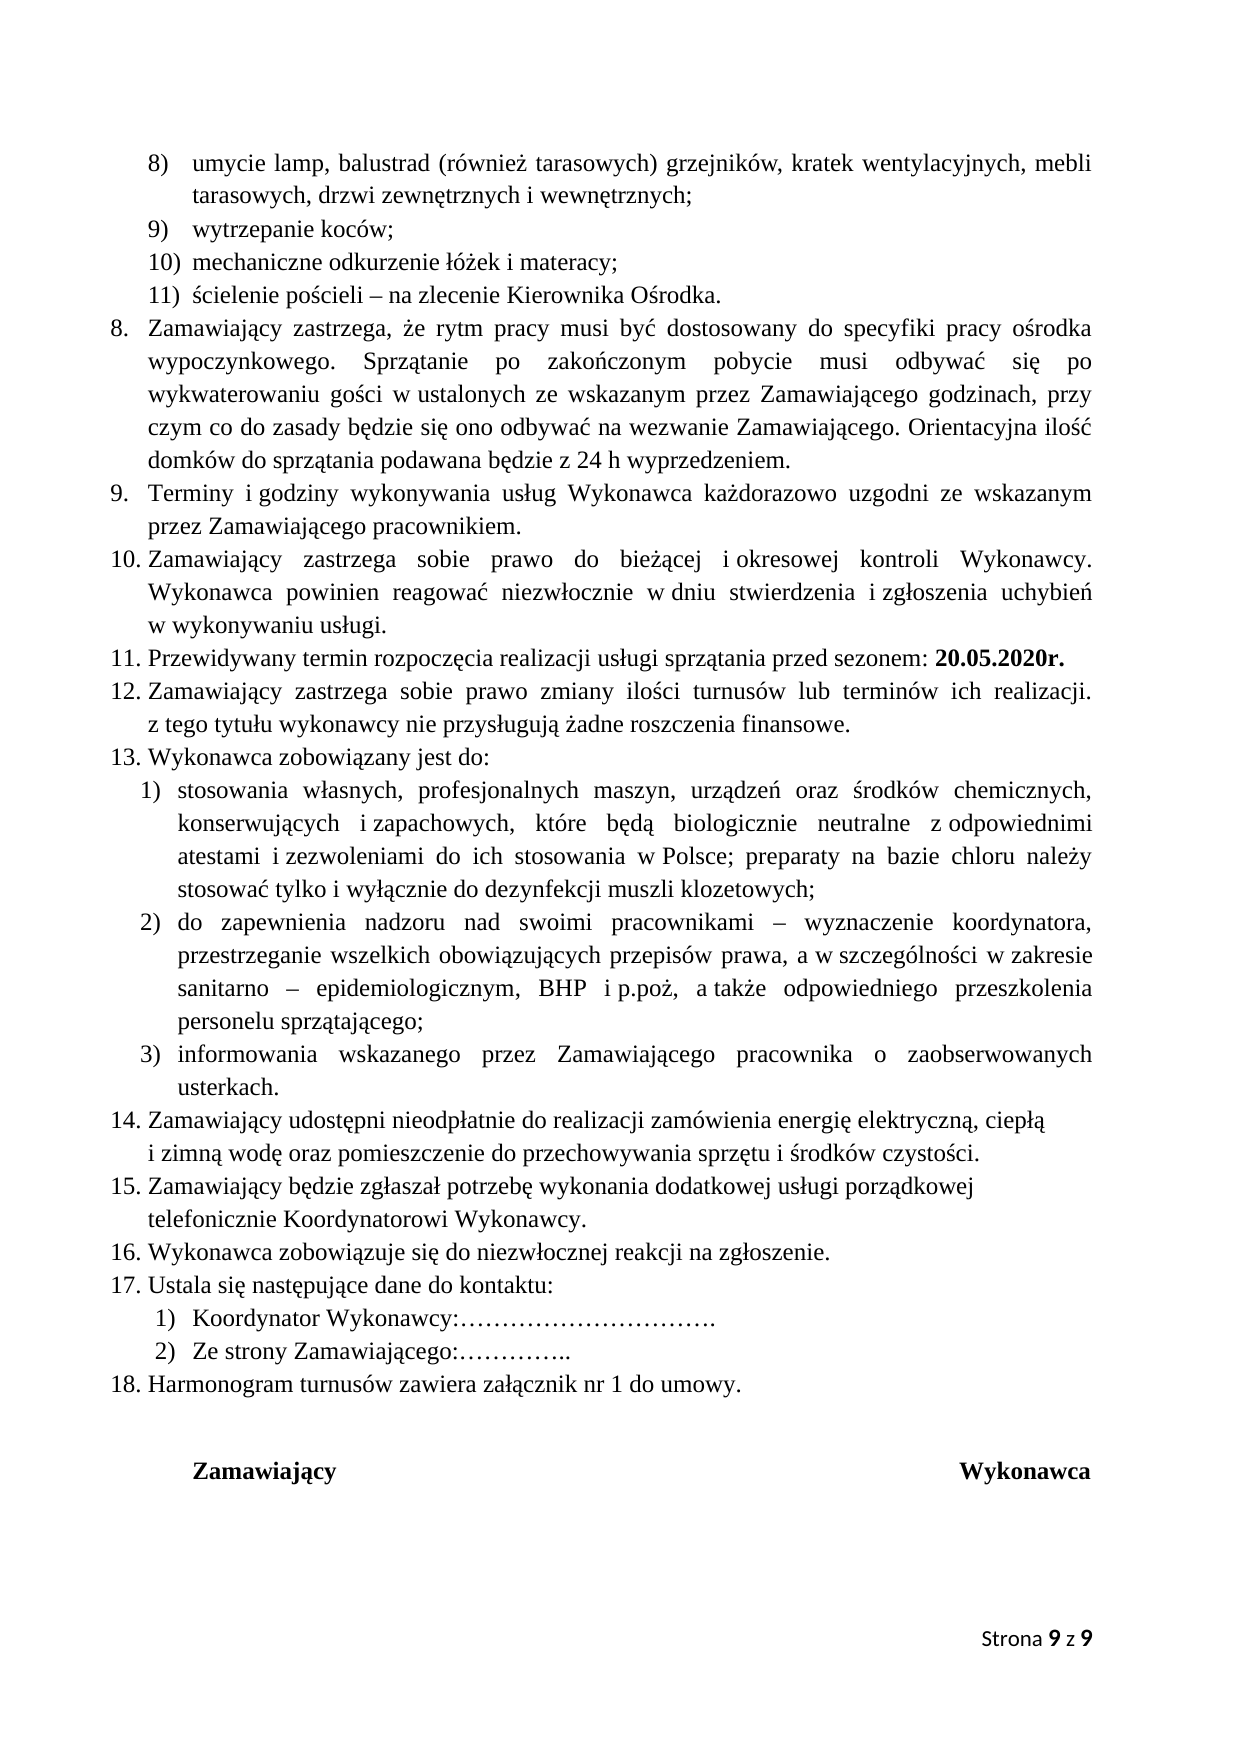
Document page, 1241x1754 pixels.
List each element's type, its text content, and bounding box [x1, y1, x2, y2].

list informowania wskazanego przez Zamawiającego pracownika o zaobserwowanych usterkach. [140, 1039, 1093, 1101]
list mechaniczne odkurzenie łóżek i materacy; [148, 247, 1093, 275]
list stosowania własnych, profesjonalnych maszyn, urządzeń oraz środków chemicznych, konserwujących i zapachowych, które będą biologicznie neutralne z odpowiednimi atestami i zezwoleniami do ich stosowania w Polsce; preparaty na bazie chloru należy stosować tylko i wyłącznie do dezynfekcji muszli klozetowych; [140, 775, 1093, 903]
list wytrzepanie koców; [148, 214, 1093, 242]
text Zamawiający Wykonawca [192, 1456, 1093, 1485]
list umycie lamp, balustrad (również tarasowych) grzejników, kratek wentylacyjnych, mebli tarasowych, drzwi zewnętrznych i wewnętrznych; [148, 148, 1093, 209]
list Zamawiający zastrzega sobie prawo zmiany ilości turnusów lub terminów ich realizacji. z tego tytułu wykonawcy nie przysługują żadne roszczenia finansowe. [110, 676, 1093, 738]
list Wykonawca zobowiązuje się do niezwłocznej reakcji na zgłoszenie. [110, 1237, 1093, 1266]
list Zamawiający będzie zgłaszał potrzebę wykonania dodatkowej usługi porządkowej telefonicznie Koordynatorowi Wykonawcy. [110, 1171, 1093, 1233]
list Ustala się następujące dane do kontaktu: [110, 1270, 1093, 1299]
list Wykonawca zobowiązany jest do: [110, 742, 1093, 771]
list Przewidywany termin rozpoczęcia realizacji usługi sprzątania przed sezonem: 20.05.2020r. [110, 643, 1093, 672]
list Terminy i godziny wykonywania usług Wykonawca każdorazowo uzgodni ze wskazanym przez Zamawiającego pracownikiem. [110, 478, 1093, 539]
list Zamawiający zastrzega, że rytm pracy musi być dostosowany do specyfiki pracy ośrodka wypoczynkowego. Sprzątanie po zakończonym pobycie musi odbywać się po wykwaterowaniu gości w ustalonych ze wskazanym przez Zamawiającego godzinach, przy czym co do zasady będzie się ono odbywać na wezwanie Zamawiającego. Orientacyjna ilość domków do sprzątania podawana będzie z 24 h wyprzedzeniem. [110, 313, 1093, 473]
list ścielenie pościeli – na zlecenie Kierownika Ośrodka. [148, 280, 1093, 308]
list Zamawiający zastrzega sobie prawo do bieżącej i okresowej kontroli Wykonawcy. Wykonawca powinien reagować niezwłocznie w dniu stwierdzenia i zgłoszenia uchybień w wykonywaniu usługi. [110, 544, 1093, 639]
list Zamawiający udostępni nieodpłatnie do realizacji zamówienia energię elektryczną, ciepłą i zimną wodę oraz pomieszczenie do przechowywania sprzętu i środków czystości. [110, 1105, 1093, 1167]
list Ze strony Zamawiającego:………….. [154, 1336, 1093, 1365]
list Harmonogram turnusów zawiera załącznik nr 1 do umowy. [110, 1369, 1093, 1398]
list Koordynator Wykonawcy:…………………………. [154, 1303, 1093, 1332]
list do zapewnienia nadzoru nad swoimi pracownikami – wyznaczenie koordynatora, przestrzeganie wszelkich obowiązujących przepisów prawa, a w szczególności w zakresie sanitarno – epidemiologicznym, BHP i p.poż, a także odpowiedniego przeszkolenia personelu sprzątającego; [140, 907, 1093, 1035]
